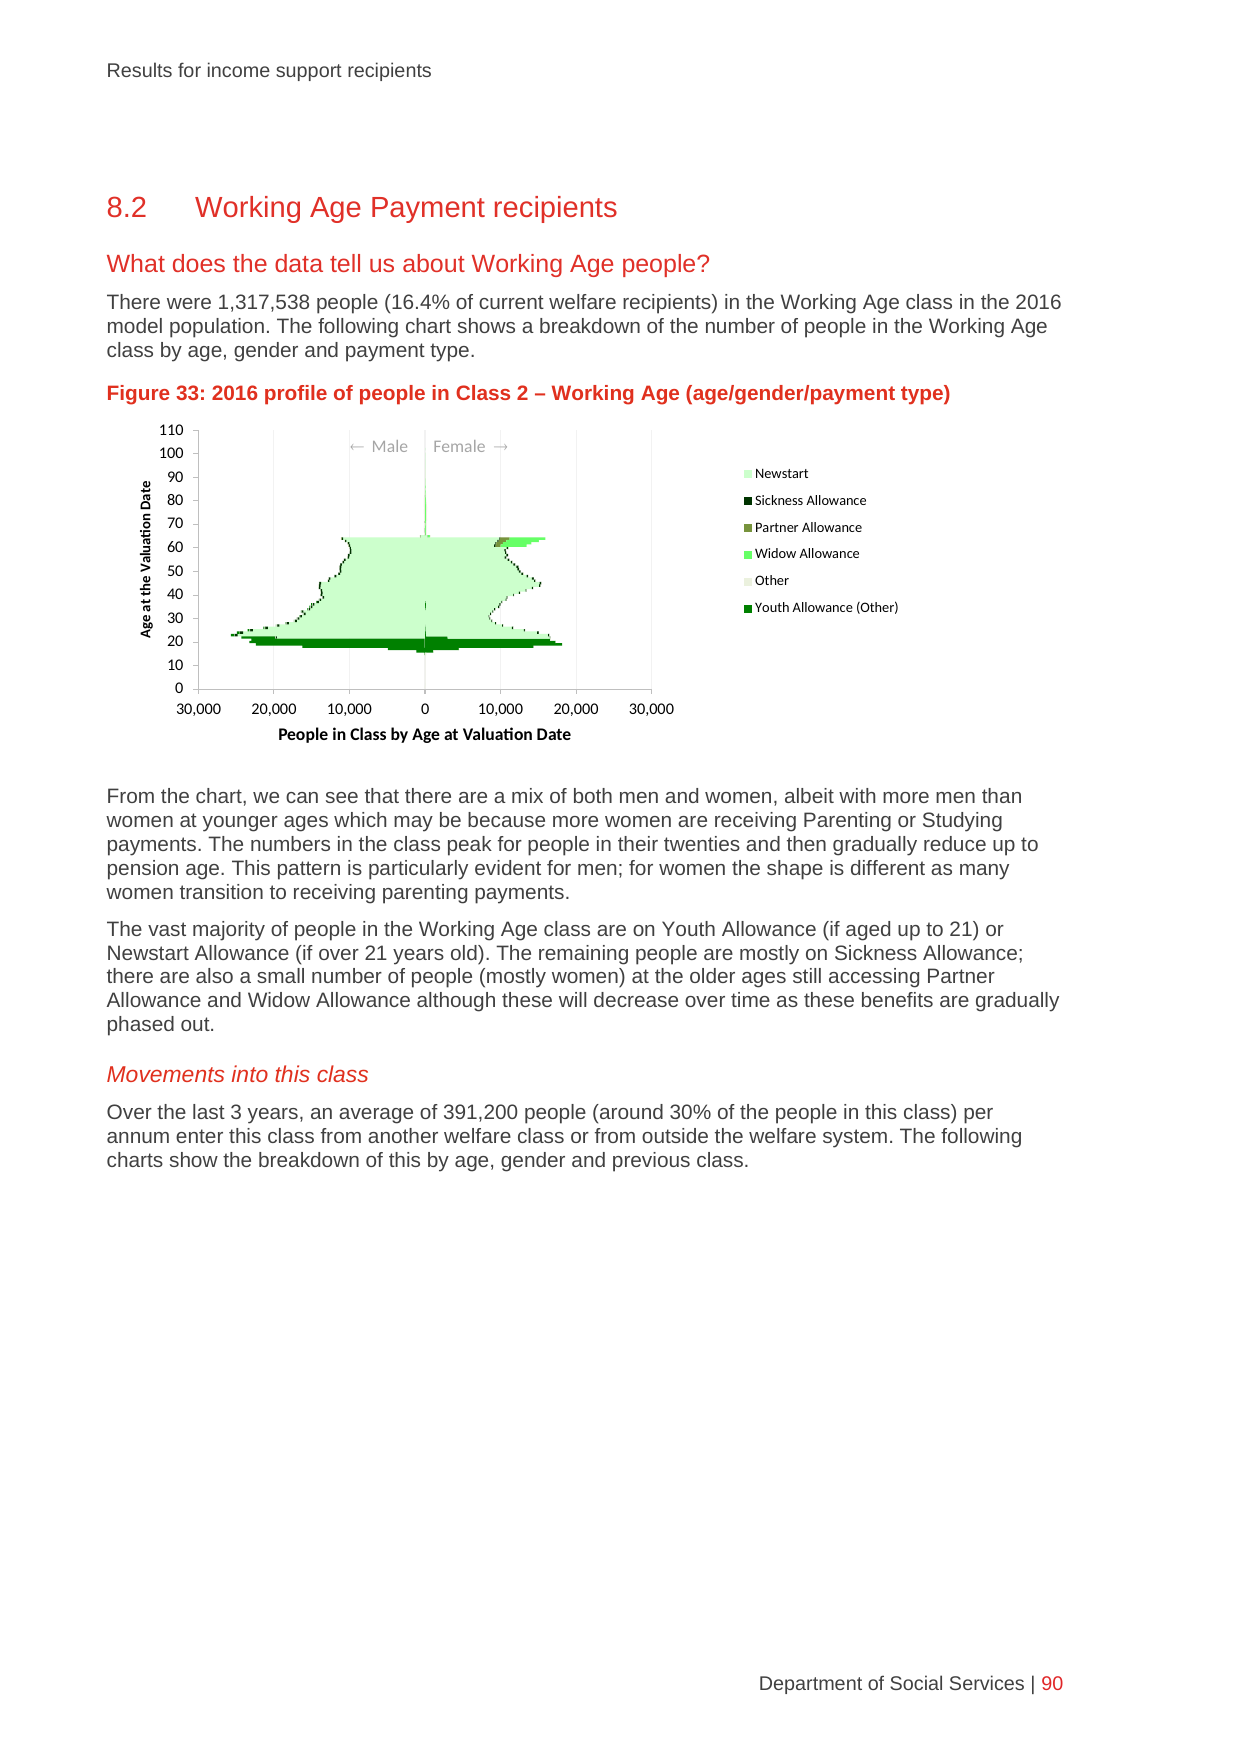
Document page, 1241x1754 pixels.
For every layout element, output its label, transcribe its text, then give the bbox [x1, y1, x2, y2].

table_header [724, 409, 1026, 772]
subtitle What does the data tell us about Working Age people? [106, 249, 1063, 278]
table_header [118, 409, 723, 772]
subtitle Movements into this class [106, 1061, 1063, 1088]
list The vast majority of people in the Working Age class are on Youth Allowance (if aged up to 21) or Newstart Allowance (if over 21 years old). The remaining people are mostly on Sickness Allowance; there are also a small number of people (mostly women) at the older ages still accessing Partner Allowance and Widow Allowance although these will decrease over time as these benefits are gradually phased out. [106, 916, 1063, 1036]
list There were 1,317,538 people (16.4% of current welfare recipients) in the Working Age class in the 2016 model population. The following chart shows a breakdown of the number of people in the Working Age class by age, gender and payment type. [106, 290, 1063, 362]
list From the chart, we can see that there are a mix of both men and women, albeit with more men than women at younger ages which may be because more women are receiving Parenting or Studying payments. The numbers in the class peak for people in their twenties and then gradually reduce up to pension age. This pattern is particularly evident for men; for women the shape is different as many women transition to receiving parenting payments. [106, 784, 1063, 904]
list Over the last 3 years, an average of 391,200 people (around 30% of the people in this class) per annum enter this class from another welfare class or from outside the welfare system. The following charts show the breakdown of this by age, gender and previous class. [106, 1100, 1063, 1172]
subtitle Working Age Payment recipients [106, 190, 1063, 224]
